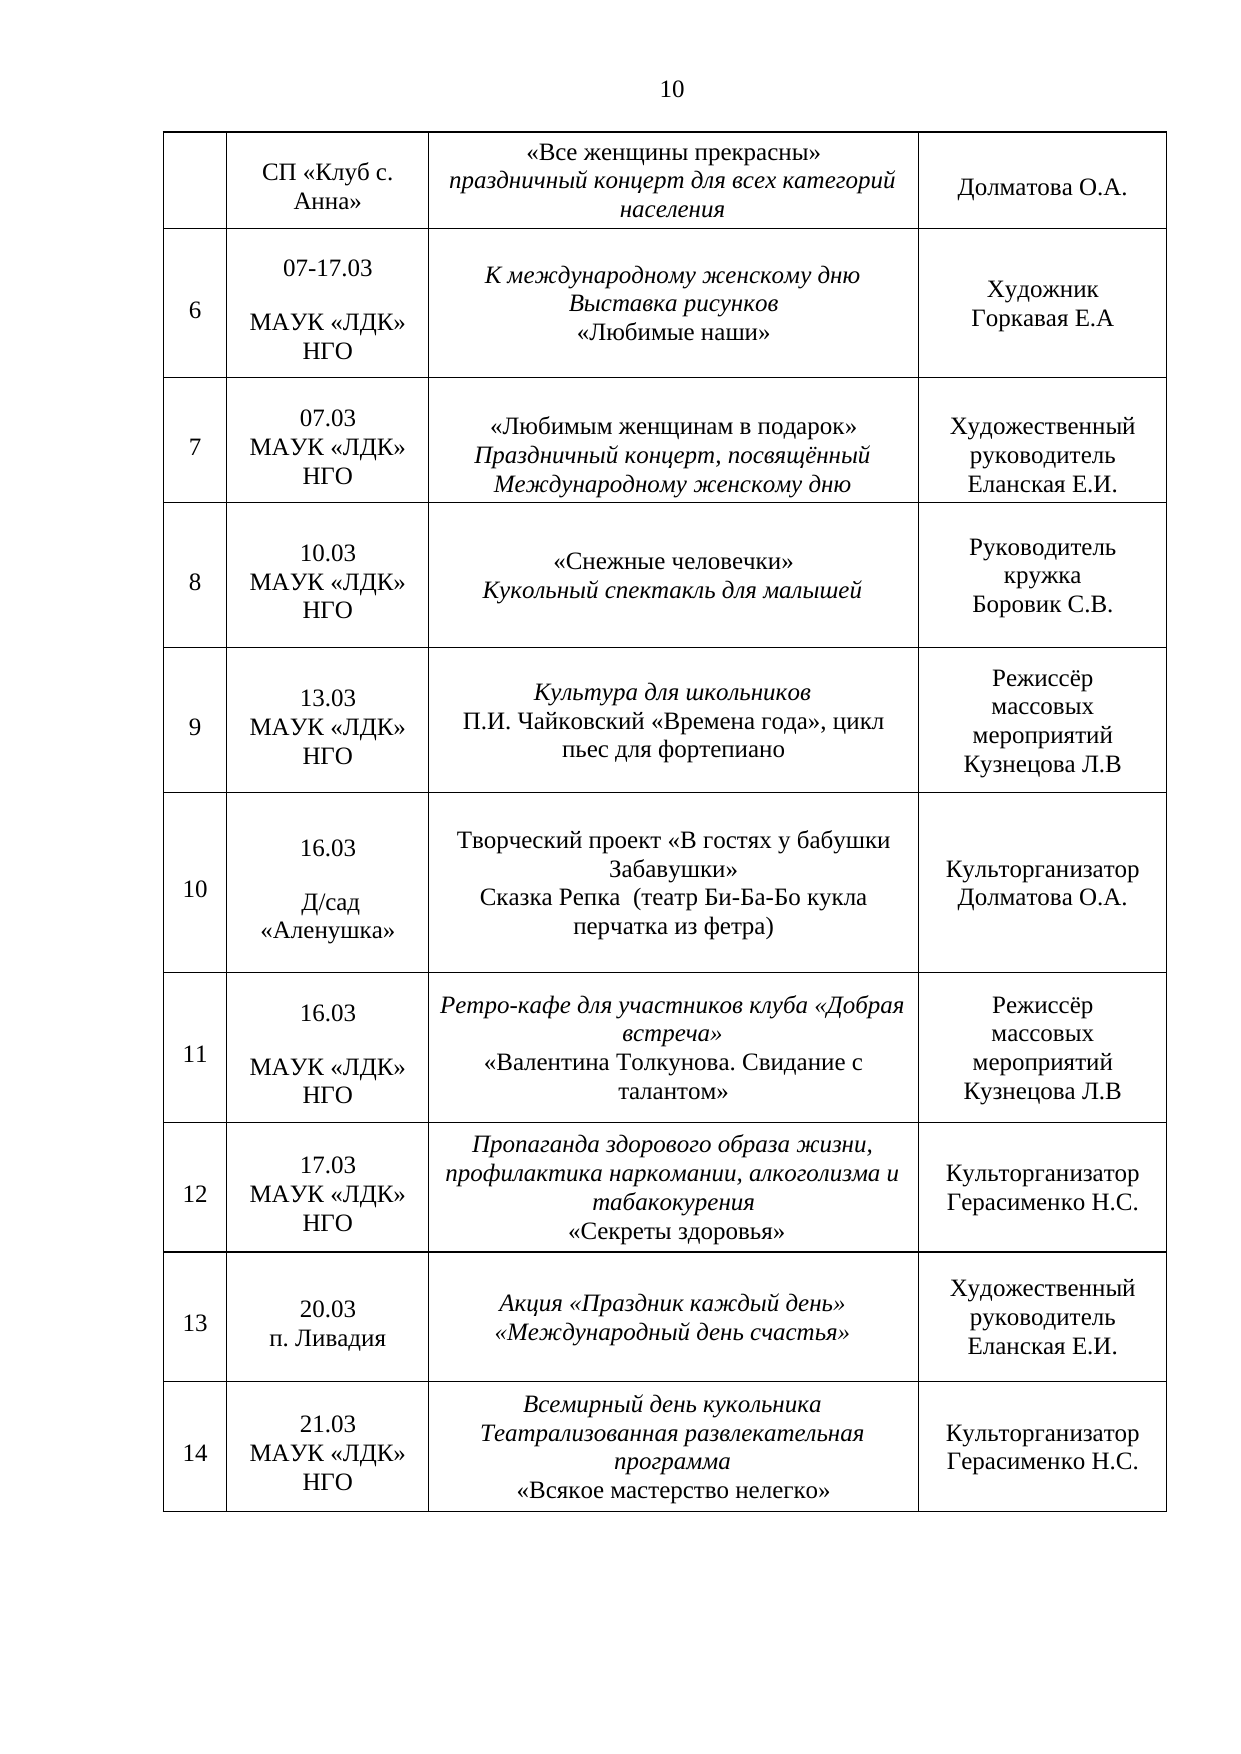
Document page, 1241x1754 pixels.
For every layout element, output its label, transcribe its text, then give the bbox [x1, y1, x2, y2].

table_cell Художник Горкавая Е.А [919, 229, 1166, 377]
table_cell Художественный руководитель Еланская Е.И. [919, 378, 1166, 502]
table_cell Культорганизатор Герасименко Н.С. [919, 1382, 1166, 1511]
table_cell 14 [164, 1382, 226, 1511]
table_cell 6 [164, 229, 226, 377]
table_cell Культорганизатор Долматова О.А. [919, 793, 1166, 972]
table_cell Режиссёр массовых мероприятий Кузнецова Л.В [919, 973, 1166, 1122]
table_cell 12 [164, 1123, 226, 1251]
table_cell 13.03 МАУК «ЛДК» НГО [227, 648, 428, 792]
table_cell Художественный руководитель Еланская Е.И. [919, 1253, 1166, 1381]
table_cell «Снежные человечки» Кукольный спектакль для малышей [429, 503, 918, 647]
table_cell 20.03 п. Ливадия [227, 1253, 428, 1381]
table_cell Ретро-кафе для участников клуба «Добрая встреча» «Валентина Толкунова. Свидание с талантом» [429, 973, 918, 1122]
table_cell 10 [164, 793, 226, 972]
table_cell 9 [164, 648, 226, 792]
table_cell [919, 133, 1166, 227]
table_cell 5 [164, 133, 226, 227]
table_cell 10.03 МАУК «ЛДК» НГО [227, 503, 428, 647]
table_cell Творческий проект «В гостях у бабушки Забавушки» Сказка Репка (театр Би-Ба-Бо кукла перчатка из фетра) [429, 793, 918, 972]
table_cell Режиссёр массовых мероприятий Кузнецова Л.В [919, 648, 1166, 792]
table_cell 11 [164, 973, 226, 1122]
table_cell Культура для школьников П.И. Чайковский «Времена года», цикл пьес для фортепиано [429, 648, 918, 792]
table_cell 7 [164, 378, 226, 502]
table_cell 17.03 МАУК «ЛДК» НГО [227, 1123, 428, 1251]
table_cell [429, 133, 918, 227]
table_cell Руководитель кружка Боровик С.В. [919, 503, 1166, 647]
table_cell Культорганизатор Герасименко Н.С. [919, 1123, 1166, 1251]
table_cell Пропаганда здорового образа жизни, профилактика наркомании, алкоголизма и табакокурения «Секреты здоровья» [429, 1123, 918, 1251]
table_cell К международному женскому дню Выставка рисунков «Любимые наши» [429, 229, 918, 377]
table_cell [227, 133, 428, 227]
table_cell 13 [164, 1253, 226, 1381]
table_cell Акция «Праздник каждый день» «Международный день счастья» [429, 1253, 918, 1381]
table_cell 07.03 МАУК «ЛДК» НГО [227, 378, 428, 502]
table_cell 16.03 Д/сад «Аленушка» [227, 793, 428, 972]
table_cell «Любимым женщинам в подарок» Праздничный концерт, посвящённый Международному женскому дню [429, 378, 918, 502]
table_cell Всемирный день кукольника Театрализованная развлекательная программа «Всякое мастерство нелегко» [429, 1382, 918, 1511]
table_cell 16.03 МАУК «ЛДК» НГО [227, 973, 428, 1122]
table_cell 07-17.03 МАУК «ЛДК» НГО [227, 229, 428, 377]
table_cell 21.03 МАУК «ЛДК» НГО [227, 1382, 428, 1511]
table_cell 8 [164, 503, 226, 647]
